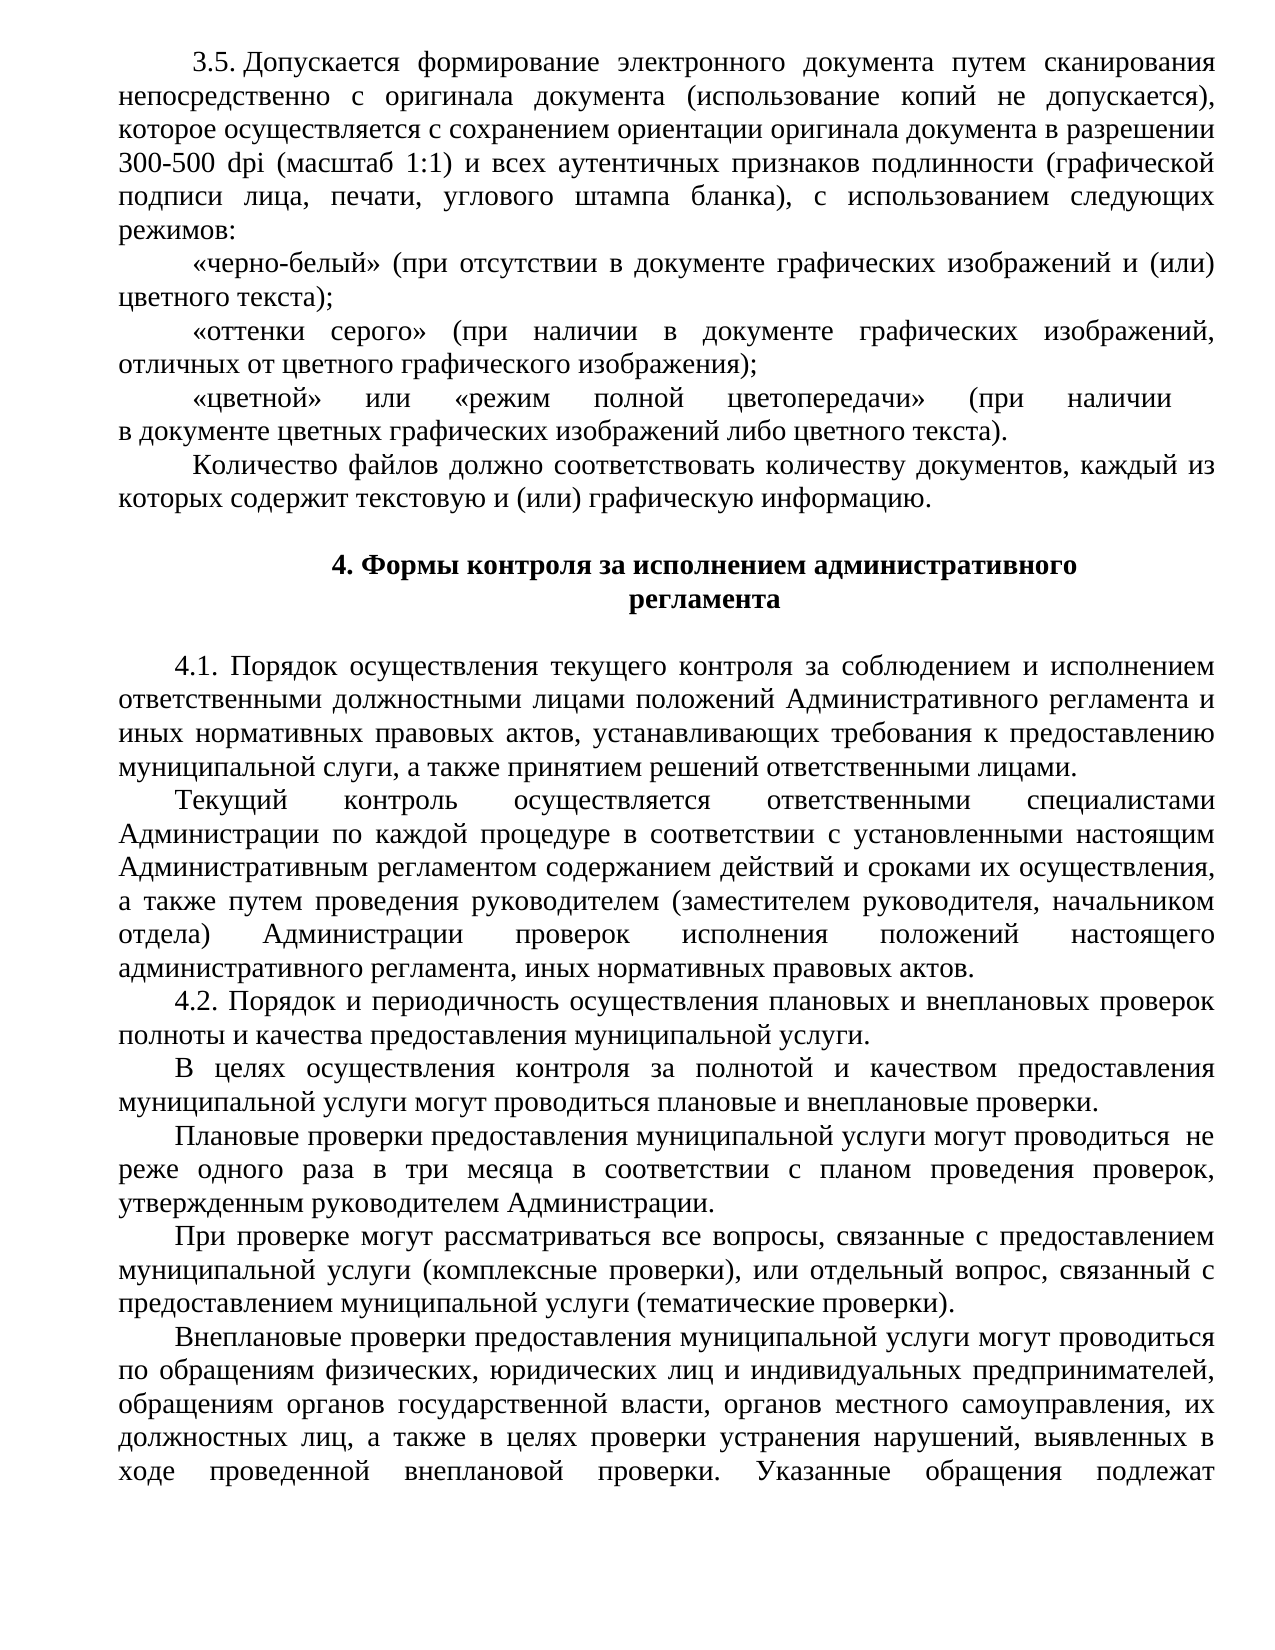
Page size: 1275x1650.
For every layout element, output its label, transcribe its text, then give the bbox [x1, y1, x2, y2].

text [118, 1319, 1216, 1487]
text 4.1. Порядок осуществления текущего контроля за соблюдением и исполнением ответственными должностными лицами положений Административного регламента и иных нормативных правовых актов, устанавливающих требования к предоставлению муниципальной слуги, а также принятием решений ответственными лицами. [118, 648, 1216, 782]
text Количество файлов должно соответствовать количеству документов, каждый из которых содержит текстовую и (или) графическую информацию. [118, 447, 1216, 514]
text При проверке могут рассматриваться все вопросы, связанные с предоставлением муниципальной услуги (комплексные проверки), или отдельный вопрос, связанный с предоставлением муниципальной услуги (тематические проверки). [118, 1218, 1216, 1319]
text «оттенки серого» (при наличии в документе графических изображений, отличных от цветного графического изображения); [118, 313, 1216, 380]
text Плановые проверки предоставления муниципальной услуги могут проводиться не реже одного раза в три месяца в соответствии с планом проведения проверок, утвержденным руководителем Администрации. [118, 1118, 1216, 1218]
text регламента [118, 581, 1216, 614]
text В целях осуществления контроля за полнотой и качеством предоставления муниципальной услуги могут проводиться плановые и внеплановые проверки. [118, 1051, 1216, 1118]
text 4. Формы контроля за исполнением административного [118, 547, 1216, 581]
text «черно-белый» (при отсутствии в документе графических изображений и (или) цветного текста); [118, 246, 1216, 313]
text Текущий контроль осуществляется ответственными специалистами Администрации по каждой процедуре в соответствии с установленными настоящим Административным регламентом содержанием действий и сроками их осуществления, а также путем проведения руководителем (заместителем руководителя, начальником отдела) Администрации проверок исполнения положений настоящего административного регламента, иных нормативных правовых актов. [118, 782, 1216, 983]
text «цветной» или «режим полной цветопередачи» (при наличии в документе цветных графических изображений либо цветного текста). [118, 380, 1216, 447]
text 4.2. Порядок и периодичность осуществления плановых и внеплановых проверок полноты и качества предоставления муниципальной услуги. [118, 983, 1216, 1051]
text 3.5. Допускается формирование электронного документа путем сканирования непосредственно с оригинала документа (использование копий не допускается), которое осуществляется с сохранением ориентации оригинала документа в разрешении 300-500 dpi (масштаб 1:1) и всех аутентичных признаков подлинности (графической подписи лица, печати, углового штампа бланка), с использованием следующих режимов: [118, 44, 1216, 246]
